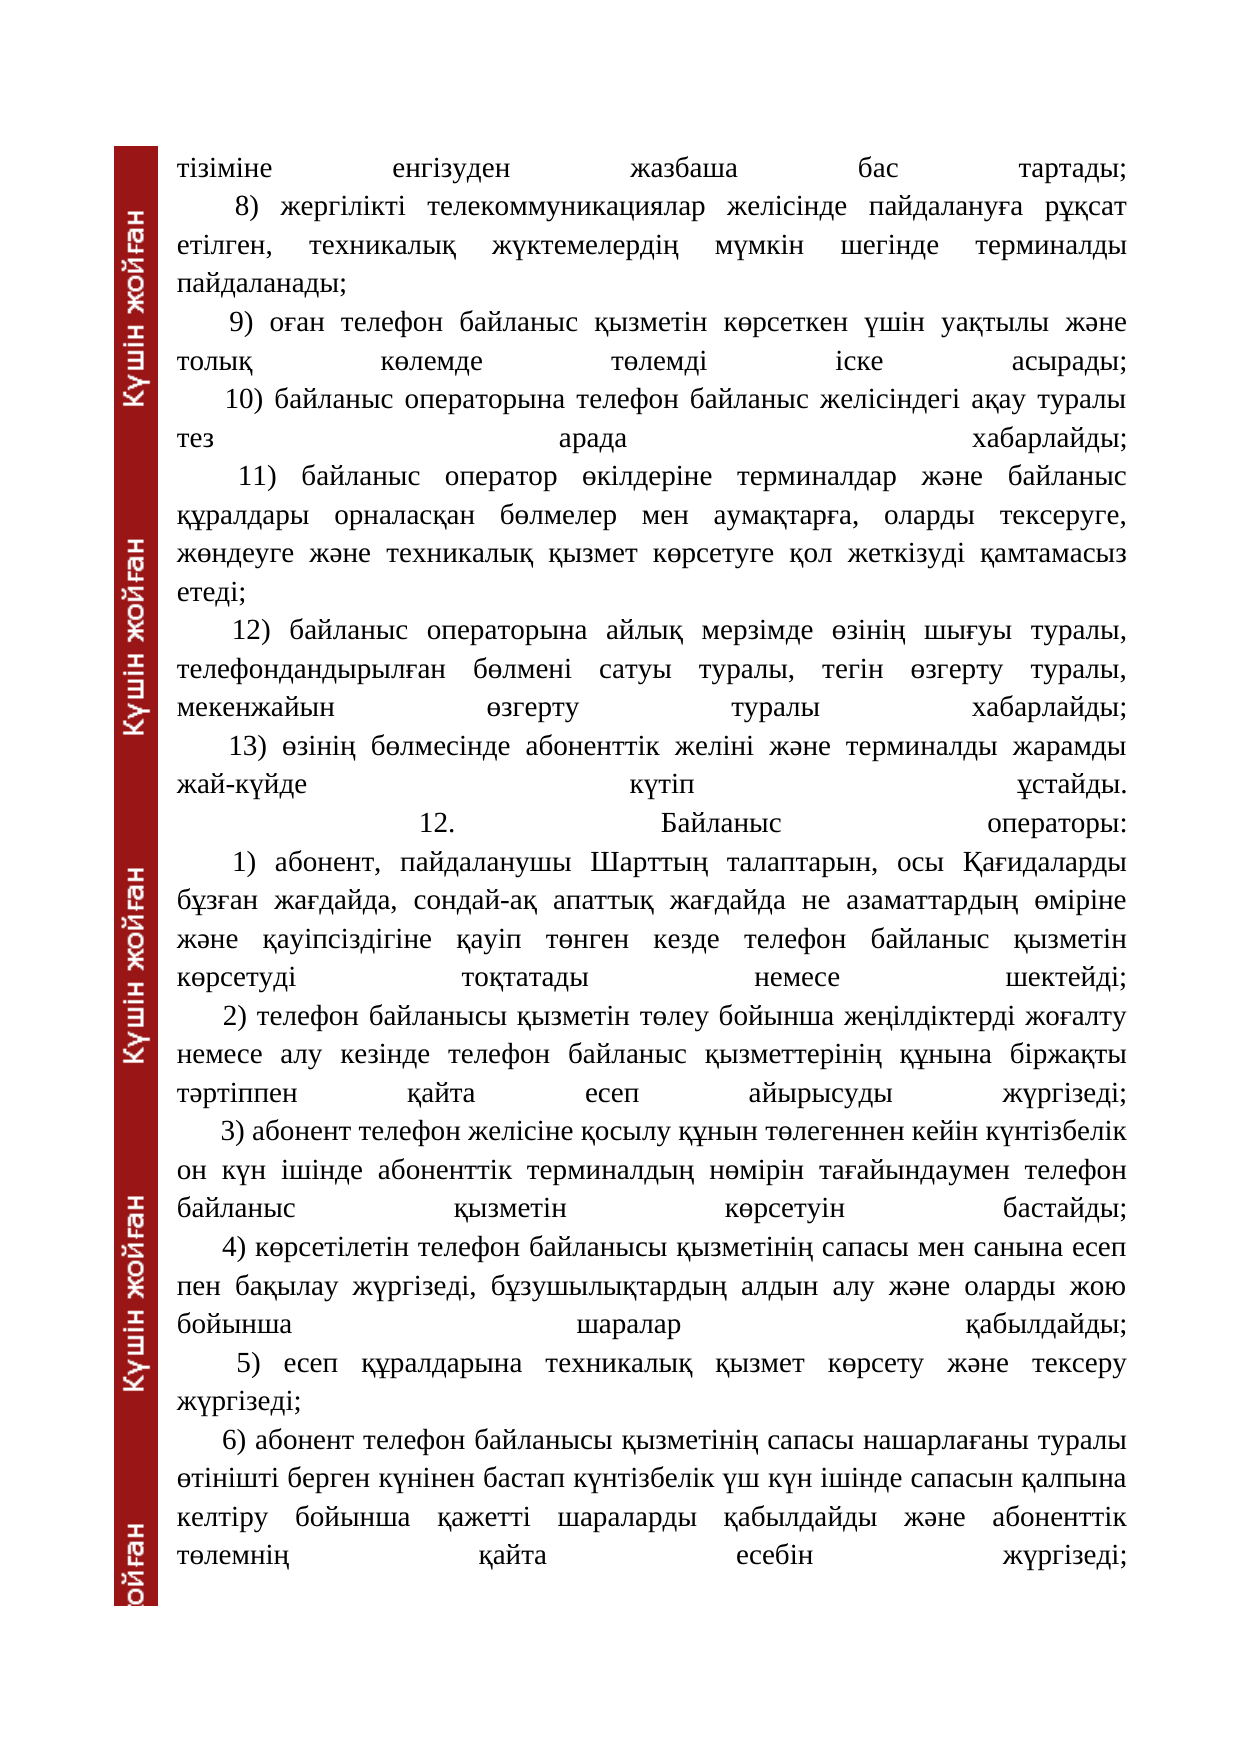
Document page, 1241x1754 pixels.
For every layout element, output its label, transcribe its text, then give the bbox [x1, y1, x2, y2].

picture [114, 1571, 158, 1606]
picture [114, 146, 158, 150]
